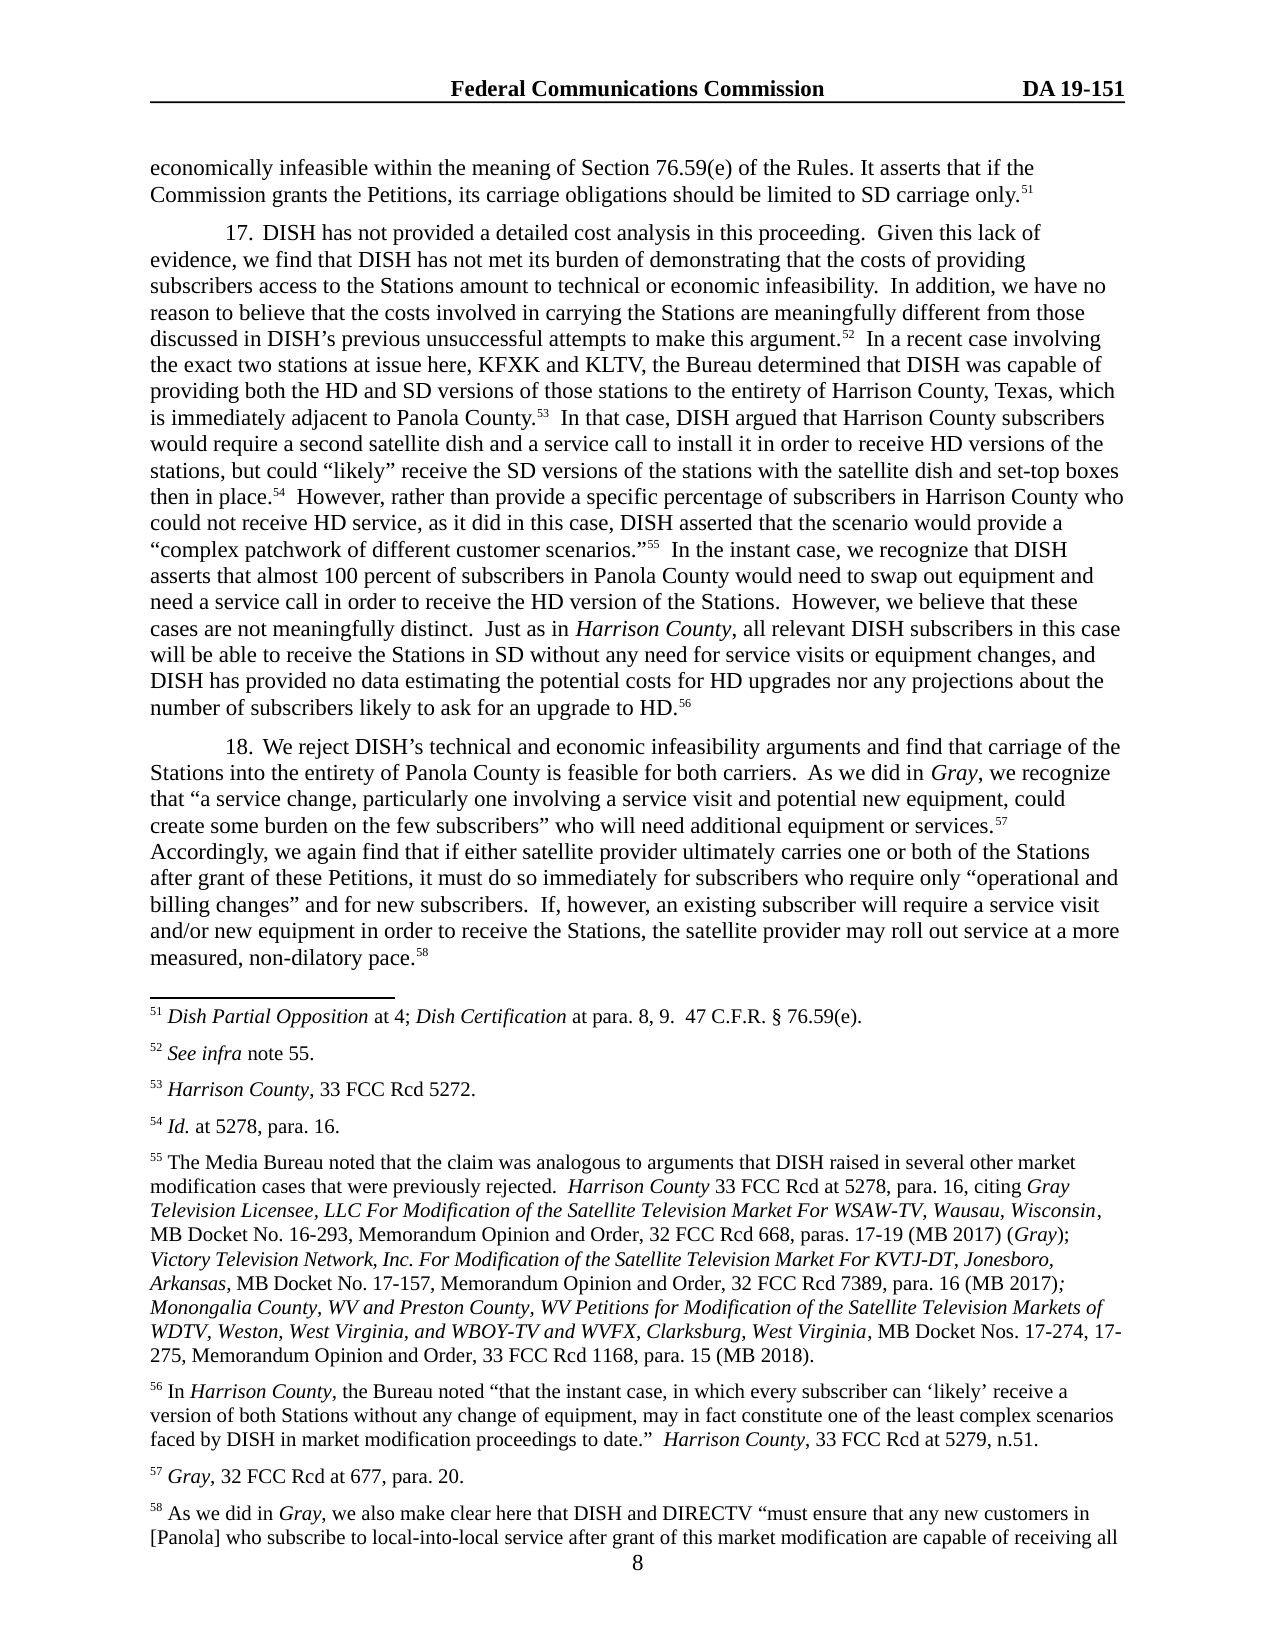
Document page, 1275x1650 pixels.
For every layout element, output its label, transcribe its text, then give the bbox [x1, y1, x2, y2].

text We reject DISH’s technical and economic infeasibility arguments and find that carriage of the Stations into the entirety of Panola County is feasible for both carriers. As we did in Gray, we recognize that “a service change, particularly one involving a service visit and potential new equipment, could create some burden on the few subscribers” who will need additional equipment or services. Accordingly, we again find that if either satellite provider ultimately carries one or both of the Stations after grant of these Petitions, it must do so immediately for subscribers who require only “operational and billing changes” and for new subscribers. If, however, an existing subscriber will require a service visit and/or new equipment in order to receive the Stations, the satellite provider may roll out service at a more measured, non-dilatory pace. [150, 733, 1125, 970]
text DISH has not provided a detailed cost analysis in this proceeding. Given this lack of evidence, we find that DISH has not met its burden of demonstrating that the costs of providing subscribers access to the Stations amount to technical or economic infeasibility. In addition, we have no reason to believe that the costs involved in carrying the Stations are meaningfully different from those discussed in DISH’s previous unsuccessful attempts to make this argument. In a recent case involving the exact two stations at issue here, KFXK and KLTV, the Bureau determined that DISH was capable of providing both the HD and SD versions of those stations to the entirety of Harrison County, Texas, which is immediately adjacent to Panola County. In that case, DISH argued that Harrison County subscribers would require a second satellite dish and a service call to install it in order to receive HD versions of the stations, but could “likely” receive the SD versions of the stations with the satellite dish and set-top boxes then in place. However, rather than provide a specific percentage of subscribers in Harrison County who could not receive HD service, as it did in this case, DISH asserted that the scenario would provide a “complex patchwork of different customer scenarios.” In the instant case, we recognize that DISH asserts that almost 100 percent of subscribers in Panola County would need to swap out equipment and need a service call in order to receive the HD version of the Stations. However, we believe that these cases are not meaningfully distinct. Just as in Harrison County, all relevant DISH subscribers in this case will be able to receive the Stations in SD without any need for service visits or equipment changes, and DISH has provided no data estimating the potential costs for HD upgrades nor any projections about the number of subscribers likely to ask for an upgrade to HD. [150, 219, 1125, 720]
